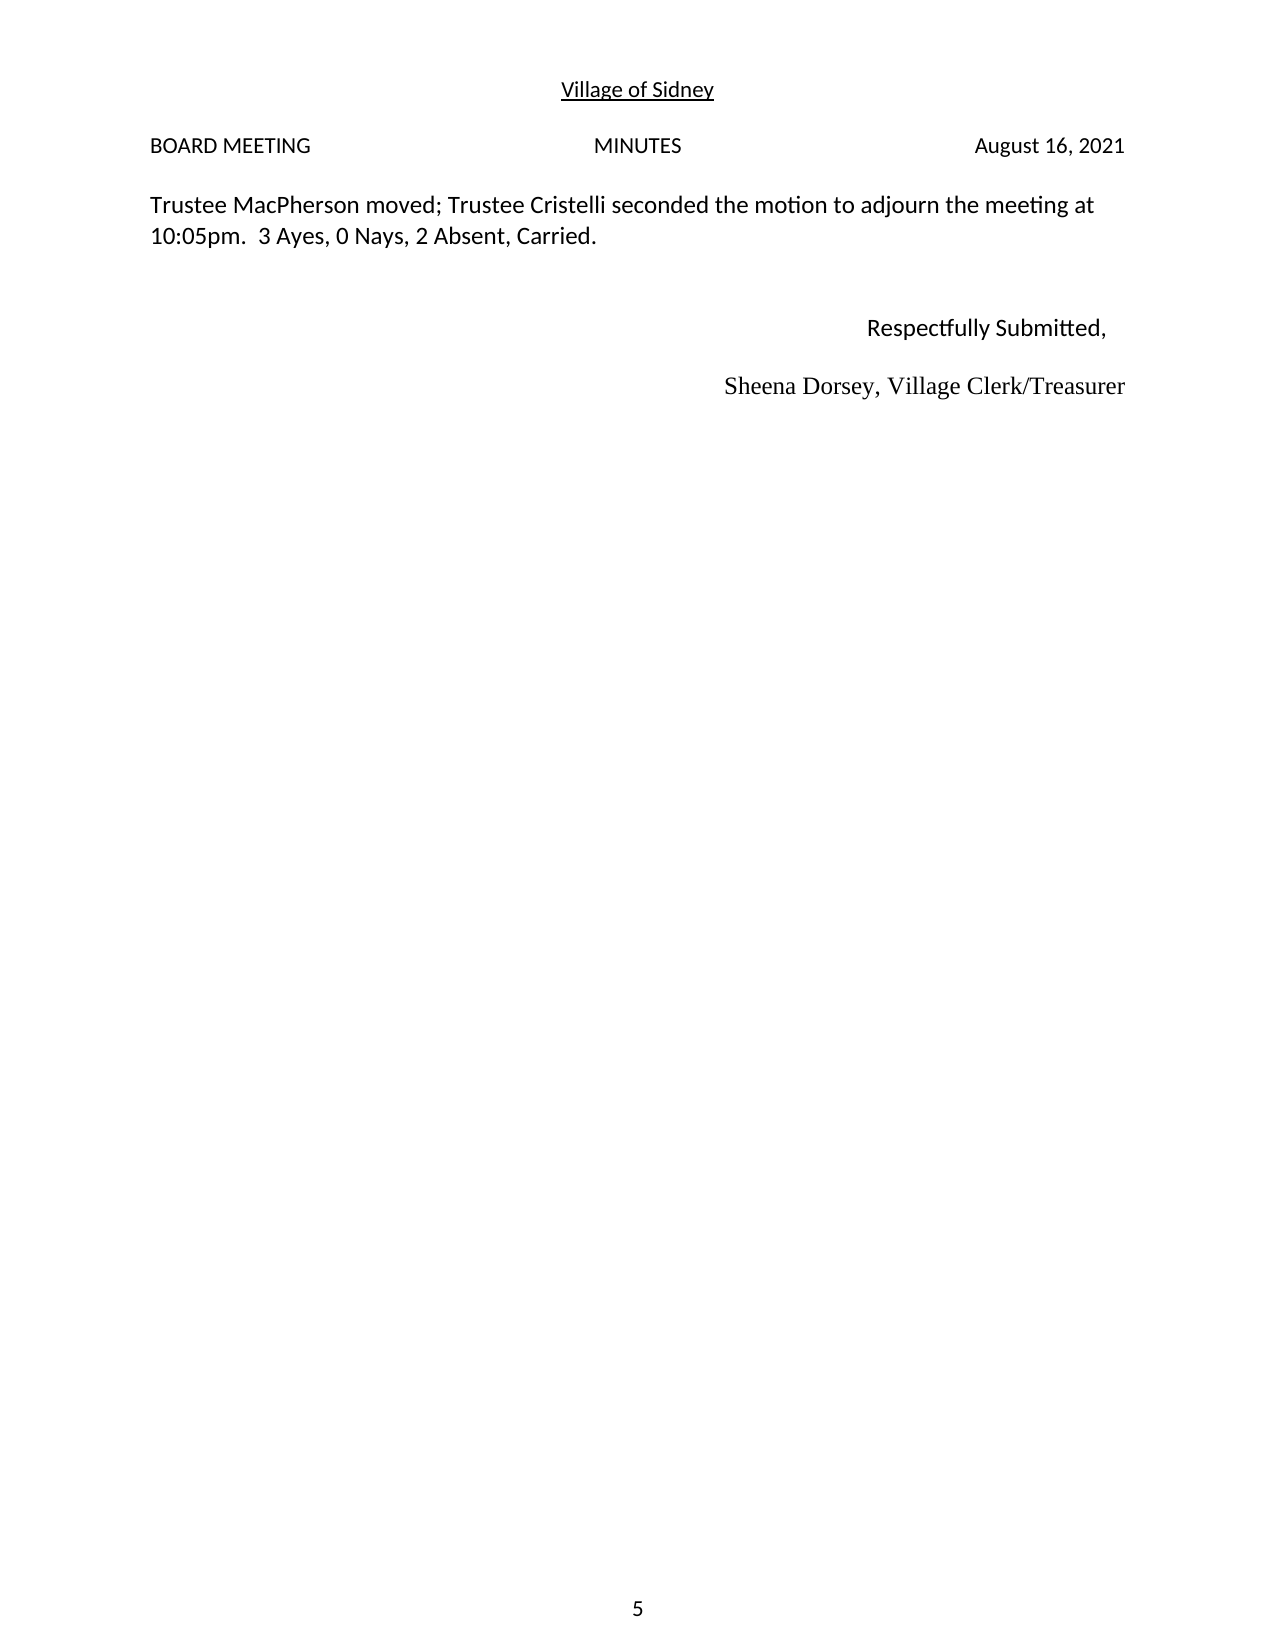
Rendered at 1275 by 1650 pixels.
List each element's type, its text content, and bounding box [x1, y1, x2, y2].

text Trustee MacPherson moved; Trustee Cristelli seconded the motion to adjourn the meeting at 10:05pm. 3 Ayes, 0 Nays, 2 Absent, Carried. [150, 189, 1125, 251]
text Sheena Dorsey, Village Clerk/Treasurer [150, 371, 1125, 400]
text Respectfully Submitted, [150, 312, 1125, 342]
